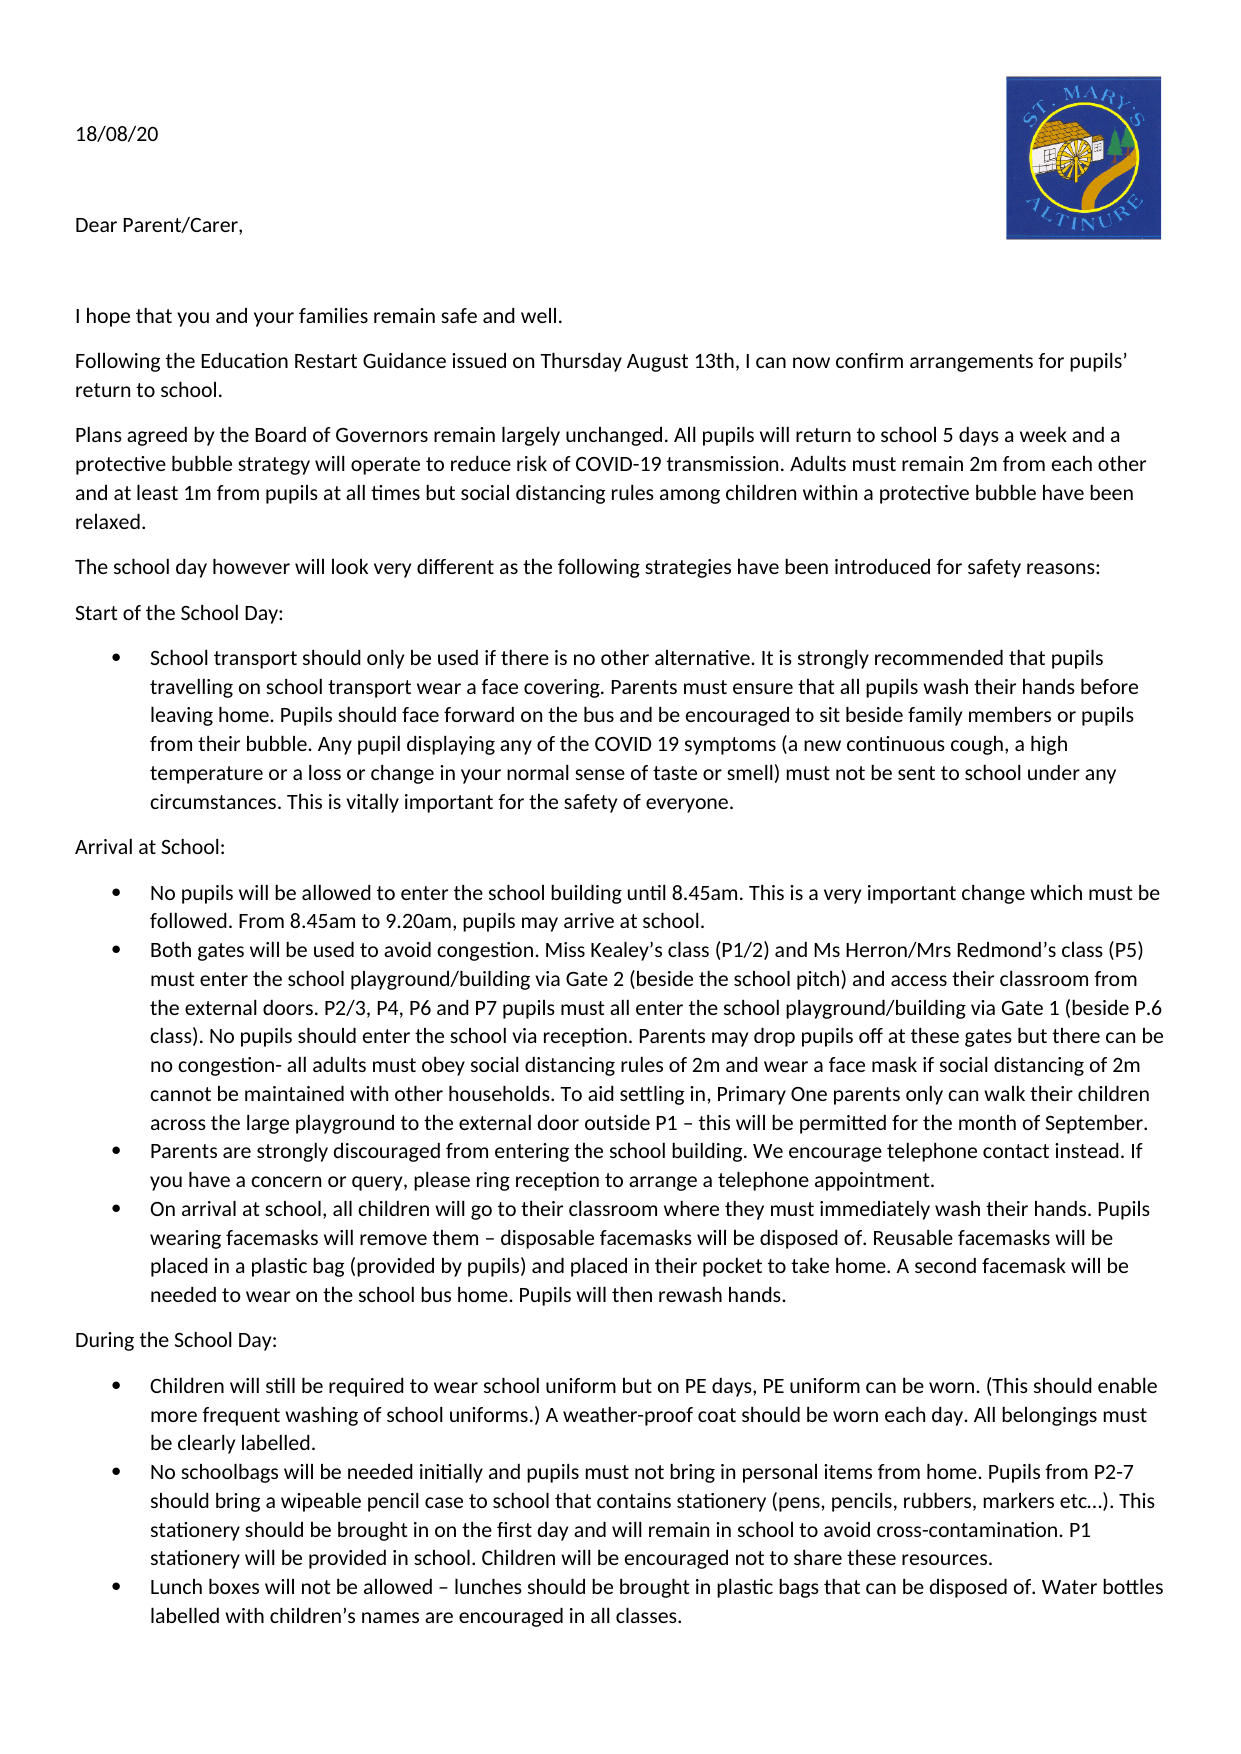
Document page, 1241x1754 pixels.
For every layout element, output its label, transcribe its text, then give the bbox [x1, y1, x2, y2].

text Start of the School Day: [75, 599, 1165, 625]
text During the School Day: [75, 1327, 1165, 1353]
text 18/08/20 [75, 120, 1004, 147]
text Following the Education Restart Guidance issued on Thursday August 13th, I can now confirm arrangements for pupils’ return to school. [75, 347, 1165, 403]
list No schoolbags will be needed initially and pupils must not bring in personal items from home. Pupils from P2-7 should bring a wipeable pencil case to school that contains stationery (pens, pencils, rubbers, markers etc…). This stationery should be brought in on the first day and will remain in school to avoid cross-contamination. P1 stationery will be provided in school. Children will be encouraged not to share these resources. [112, 1458, 1165, 1571]
list On arrival at school, all children will go to their classroom where they must immediately wash their hands. Pupils wearing facemasks will remove them – disposable facemasks will be disposed of. Reusable facemasks will be placed in a plastic bag (provided by pupils) and placed in their pocket to take home. A second facemask will be needed to wear on the school bus home. Pupils will then rewash hands. [112, 1195, 1165, 1308]
list Parents are strongly discouraged from entering the school building. We encourage telephone contact instead. If you have a concern or query, please ring reception to arrange a telephone appointment. [112, 1137, 1165, 1193]
list Lunch boxes will not be allowed – lunches should be brought in plastic bags that can be disposed of. Water bottles labelled with children’s names are encouraged in all classes. [112, 1573, 1165, 1629]
list Both gates will be used to avoid congestion. Miss Kealey’s class (P1/2) and Ms Herron/Mrs Redmond’s class (P5) must enter the school playground/building via Gate 2 (beside the school pitch) and access their classroom from the external doors. P2/3, P4, P6 and P7 pupils must all enter the school playground/building via Gate 1 (beside P.6 class). No pupils should enter the school via reception. Parents may drop pupils off at these gates but there can be no congestion- all adults must obey social distancing rules of 2m and wear a face mask if social distancing of 2m cannot be maintained with other households. To aid settling in, Primary One parents only can walk their children across the large playground to the external door outside P1 – this will be permitted for the month of September. [112, 936, 1165, 1135]
picture [1004, 75, 1161, 238]
list No pupils will be allowed to enter the school building until 8.45am. This is a very important change which must be followed. From 8.45am to 9.20am, pupils may arrive at school. [112, 879, 1165, 934]
text I hope that you and your families remain safe and well. [75, 302, 1165, 329]
text Dear Parent/Carer, [75, 211, 1004, 238]
text The school day however will look very different as the following strategies have been introduced for safety reasons: [75, 553, 1165, 580]
list Children will still be required to wear school uniform but on PE days, PE uniform can be worn. (This should enable more frequent washing of school uniforms.) A weather-proof coat should be worn each day. All belongings must be clearly labelled. [112, 1372, 1165, 1456]
text Plans agreed by the Board of Governors remain largely unchanged. All pupils will return to school 5 days a week and a protective bubble strategy will operate to reduce risk of COVID-19 transmission. Adults must remain 2m from each other and at least 1m from pupils at all times but social distancing rules among children within a protective bubble have been relaxed. [75, 422, 1165, 534]
list School transport should only be used if there is no other alternative. It is strongly recommended that pupils travelling on school transport wear a face covering. Parents must ensure that all pupils wash their hands before leaving home. Pupils should face forward on the bus and be encouraged to sit beside family members or pupils from their bubble. Any pupil displaying any of the COVID 19 symptoms (a new continuous cough, a high temperature or a loss or change in your normal sense of taste or smell) must not be sent to school under any circumstances. This is vitally important for the safety of everyone. [112, 644, 1165, 814]
text Arrival at School: [75, 833, 1165, 860]
